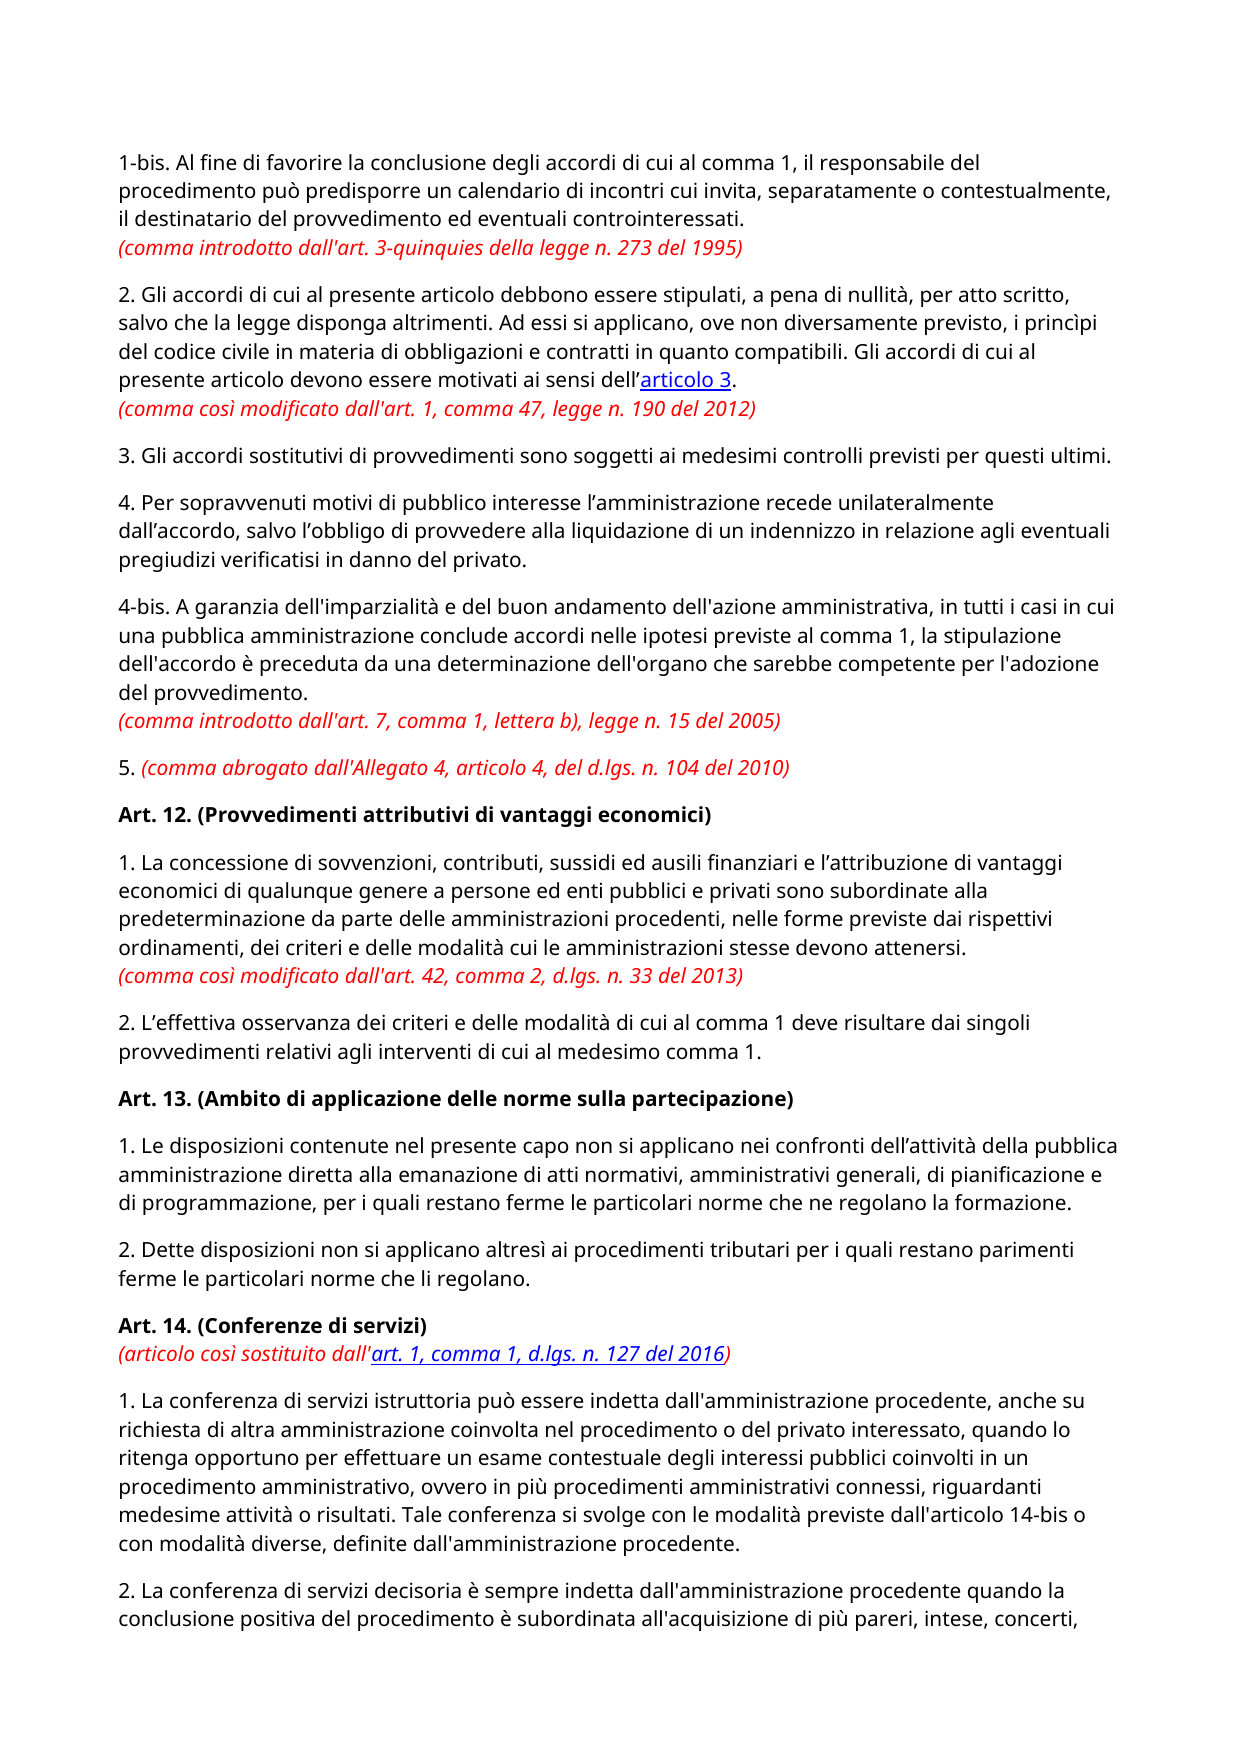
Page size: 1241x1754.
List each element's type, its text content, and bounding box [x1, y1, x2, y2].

text 2. L’effettiva osservanza dei criteri e delle modalità di cui al comma 1 deve risultare dai singoli provvedimenti relativi agli interventi di cui al medesimo comma 1. [118, 1008, 1122, 1065]
text 4-bis. A garanzia dell'imparzialità e del buon andamento dell'azione amministrativa, in tutti i casi in cui una pubblica amministrazione conclude accordi nelle ipotesi previste al comma 1, la stipulazione dell'accordo è preceduta da una determinazione dell'organo che sarebbe competente per l'adozione del provvedimento. (comma introdotto dall'art. 7, comma 1, lettera b), legge n. 15 del 2005) [118, 592, 1122, 734]
text Art. 12. (Provvedimenti attributivi di vantaggi economici) [118, 800, 1122, 829]
text Art. 13. (Ambito di applicazione delle norme sulla partecipazione) [118, 1084, 1122, 1113]
text 1-bis. Al fine di favorire la conclusione degli accordi di cui al comma 1, il responsabile del procedimento può predisporre un calendario di incontri cui invita, separatamente o contestualmente, il destinatario del provvedimento ed eventuali controinteressati. (comma introdotto dall'art. 3-quinquies della legge n. 273 del 1995) [118, 148, 1122, 261]
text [118, 1576, 1122, 1633]
text 4. Per sopravvenuti motivi di pubblico interesse l’amministrazione recede unilateralmente dall’accordo, salvo l’obbligo di provvedere alla liquidazione di un indennizzo in relazione agli eventuali pregiudizi verificatisi in danno del privato. [118, 488, 1122, 573]
text 3. Gli accordi sostitutivi di provvedimenti sono soggetti ai medesimi controlli previsti per questi ultimi. [118, 441, 1122, 469]
text Art. 14. (Conferenze di servizi) (articolo così sostituito dall'art. 1, comma 1, d.lgs. n. 127 del 2016) [118, 1311, 1122, 1368]
text 1. Le disposizioni contenute nel presente capo non si applicano nei confronti dell’attività della pubblica amministrazione diretta alla emanazione di atti normativi, amministrativi generali, di pianificazione e di programmazione, per i quali restano ferme le particolari norme che ne regolano la formazione. [118, 1131, 1122, 1217]
text 2. Dette disposizioni non si applicano altresì ai procedimenti tributari per i quali restano parimenti ferme le particolari norme che li regolano. [118, 1235, 1122, 1292]
text 1. La conferenza di servizi istruttoria può essere indetta dall'amministrazione procedente, anche su richiesta di altra amministrazione coinvolta nel procedimento o del privato interessato, quando lo ritenga opportuno per effettuare un esame contestuale degli interessi pubblici coinvolti in un procedimento amministrativo, ovvero in più procedimenti amministrativi connessi, riguardanti medesime attività o risultati. Tale conferenza si svolge con le modalità previste dall'articolo 14-bis o con modalità diverse, definite dall'amministrazione procedente. [118, 1387, 1122, 1557]
text 2. Gli accordi di cui al presente articolo debbono essere stipulati, a pena di nullità, per atto scritto, salvo che la legge disponga altrimenti. Ad essi si applicano, ove non diversamente previsto, i princìpi del codice civile in materia di obbligazioni e contratti in quanto compatibili. Gli accordi di cui al presente articolo devono essere motivati ai sensi dell’articolo 3. (comma così modificato dall'art. 1, comma 47, legge n. 190 del 2012) [118, 280, 1122, 422]
text 5. (comma abrogato dall'Allegato 4, articolo 4, del d.lgs. n. 104 del 2010) [118, 753, 1122, 782]
text 1. La concessione di sovvenzioni, contributi, sussidi ed ausili finanziari e l’attribuzione di vantaggi economici di qualunque genere a persone ed enti pubblici e privati sono subordinate alla predeterminazione da parte delle amministrazioni procedenti, nelle forme previste dai rispettivi ordinamenti, dei criteri e delle modalità cui le amministrazioni stesse devono attenersi. (comma così modificato dall'art. 42, comma 2, d.lgs. n. 33 del 2013) [118, 848, 1122, 990]
